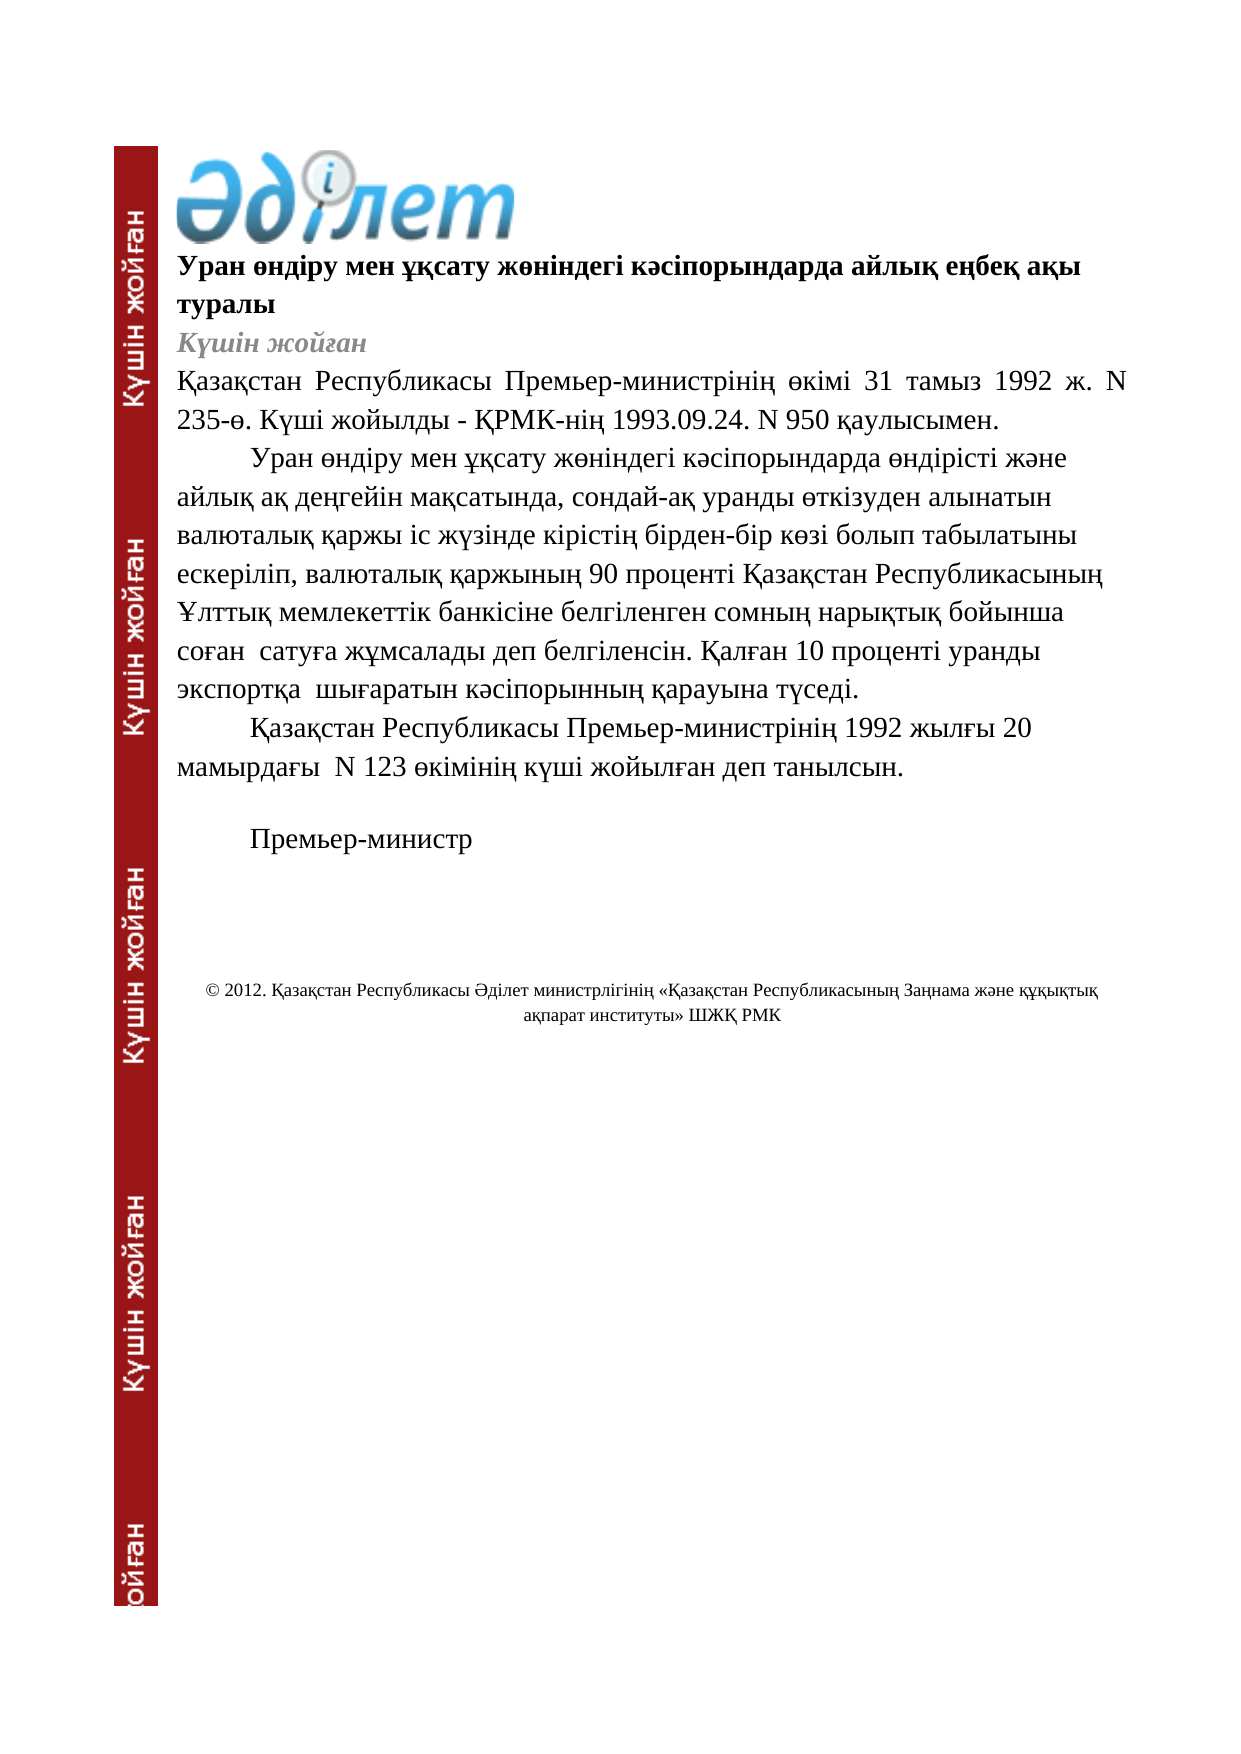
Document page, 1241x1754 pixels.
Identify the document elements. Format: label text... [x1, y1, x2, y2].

picture [176, 150, 515, 244]
text Күшін жойған [112, 325, 1128, 358]
picture [114, 146, 158, 248]
text Уран өндiру мен ұқсату жөнiндегi кәсiпорындарда айлық еңбеқ ақы туралы [112, 248, 1128, 320]
text © 2012. Қазақстан Республикасы Әділет министрлігінің «Қазақстан Республикасының Заңнама және құқықтық ақпарат институты» ШЖҚ РМК [112, 979, 1128, 1025]
picture [114, 320, 158, 325]
picture [114, 884, 158, 979]
picture [114, 435, 158, 440]
picture [114, 358, 158, 363]
text Уран өндiру мен ұқсату жөнiндегi кәсiпорындарда өндiрiстi және айлық ақ деңгейiн мақсатында, сондай-ақ уранды өткiзуден алынатын валюталық қаржы iс жүзiнде кiрiстiң бiрден-бiр көзi болып табылатыны ескерiлiп, валюталық қаржының 90 процентi Қазақстан Республикасының Ұлттық мемлекеттiк банкiсiне белгiленген сомның нарықтық бойынша соған сатуға жұмсалады деп белгiленсiн. Қалған 10 процентi уранды экспортқа шығаратын кәсiпорынның қарауына түседi. Қазақстан Республикасы Премьер-министрiнiң 1992 жылғы 20 мамырдағы N 123 өкiмiнiң күшi жойылған деп танылсын. Премьер-министр [112, 440, 1128, 884]
text Қазақстан Республикасы Премьер-министрiнiң өкiмi 31 тамыз 1992 ж. N 235-ө. Күшi жойылды - ҚРМК-нiң 1993.09.24. N 950 қаулысымен. [112, 363, 1128, 435]
picture [114, 1025, 158, 1606]
